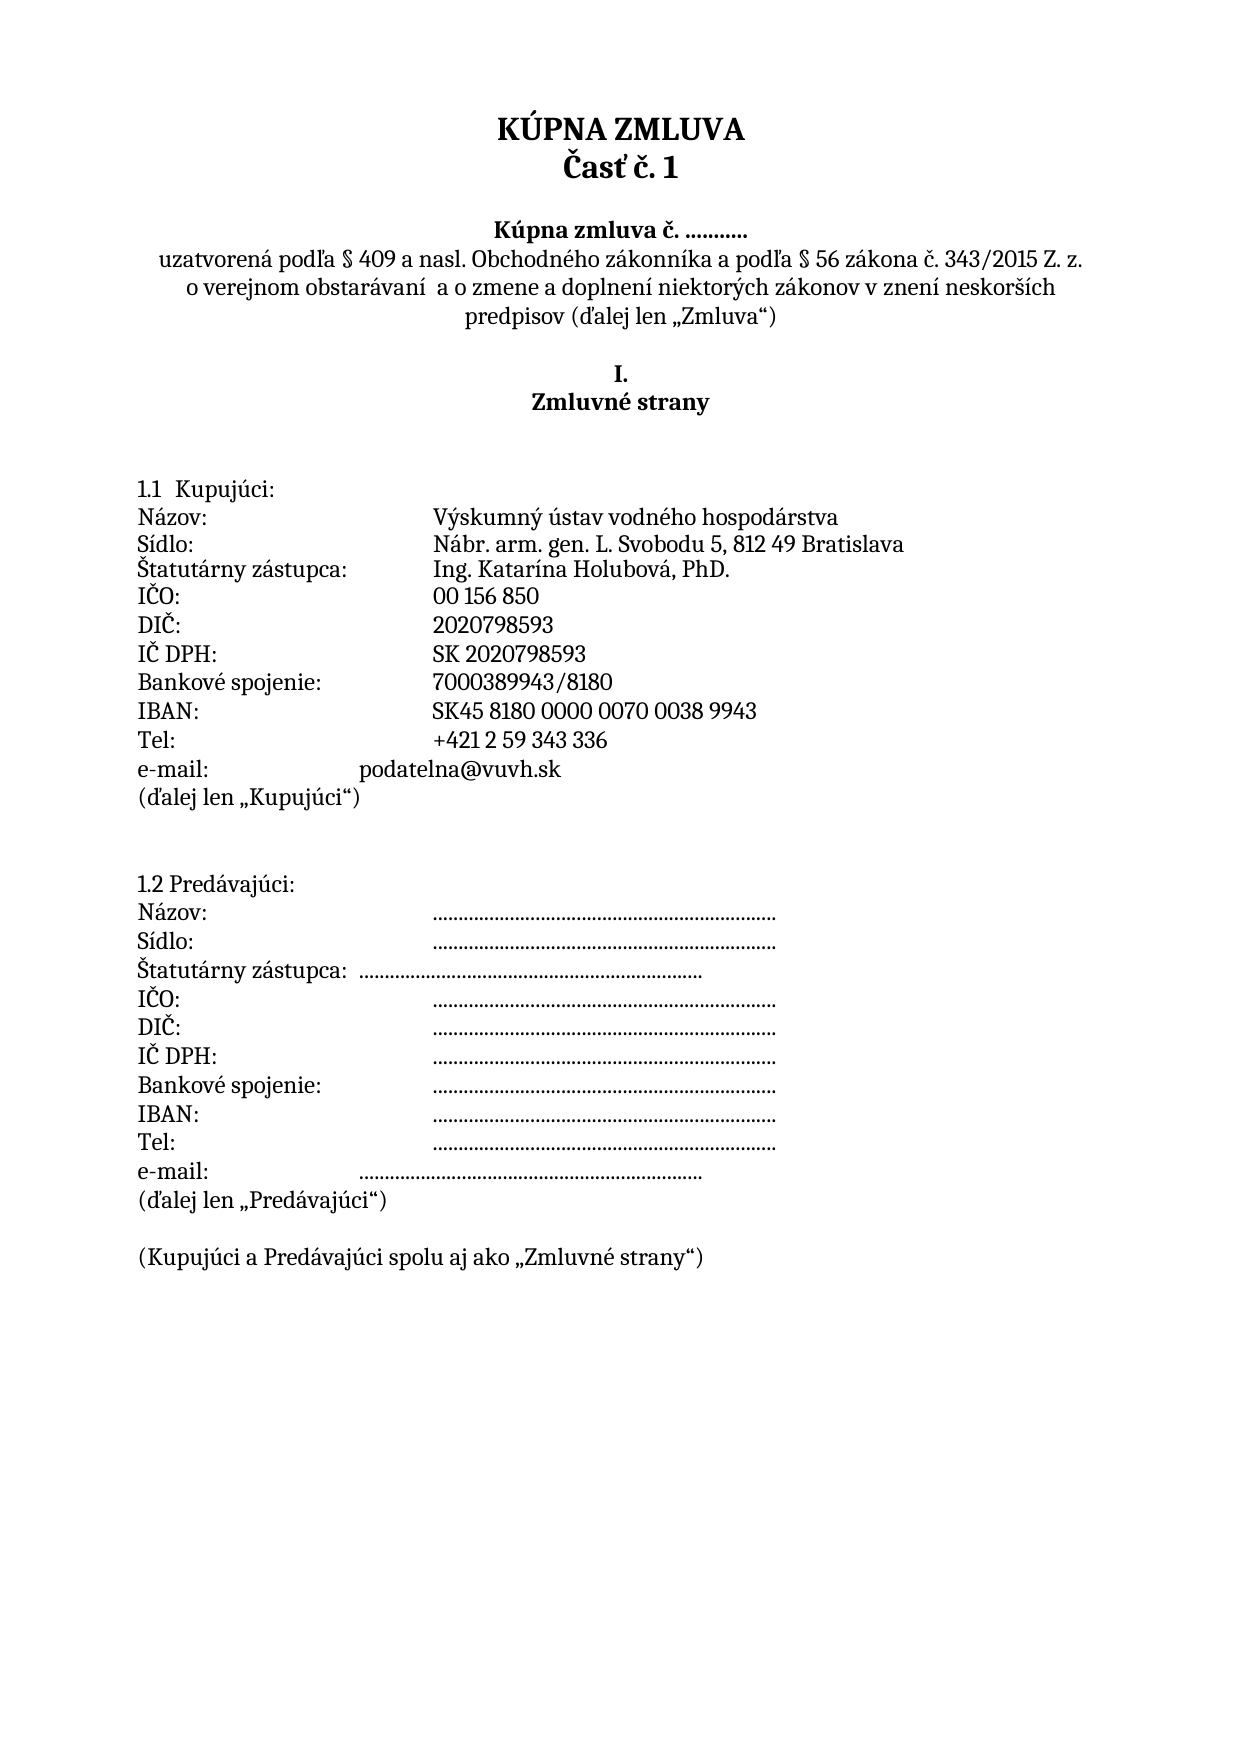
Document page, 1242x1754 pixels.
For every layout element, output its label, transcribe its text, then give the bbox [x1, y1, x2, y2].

text Štatutárny zástupca: Ing. Katarína Holubová, PhD. [137, 557, 1104, 582]
text IČ DPH: SK 2020798593 [137, 639, 1104, 668]
text 1.2 Predávajúci: [137, 869, 1104, 898]
text DIČ: 2020798593 [137, 611, 1104, 639]
text Kúpna zmluva č. ........... [137, 216, 1104, 244]
text (ďalej len „Predávajúci“) [137, 1186, 1104, 1214]
text (ďalej len „Kupujúci“) [137, 783, 1104, 812]
text uzatvorená podľa § 409 a nasl. Obchodného zákonníka a podľa § 56 zákona č. 343/2015 Z. z. o verejnom obstarávaní a o zmene a doplnení niektorých zákonov v znení neskorších predpisov (ďalej len „Zmluva“) [137, 244, 1104, 331]
text Názov: Výskumný ústav vodného hospodárstva [137, 503, 1104, 532]
text e-mail: podatelna@vuvh.sk [137, 754, 1104, 783]
list Kupujúci: [137, 474, 1104, 503]
text Štatutárny zástupca: ................................................................... [137, 956, 1104, 984]
text (Kupujúci a Predávajúci spolu aj ako „Zmluvné strany“) [137, 1243, 1104, 1272]
text Tel: ................................................................... [137, 1128, 1104, 1157]
text e-mail: ................................................................... [137, 1157, 1104, 1186]
text IČ DPH: ................................................................... [137, 1042, 1104, 1071]
text IBAN: ................................................................... [137, 1099, 1104, 1128]
text KÚPNA ZMLUVA [137, 110, 1104, 149]
text Názov: ................................................................... [137, 898, 1104, 927]
text DIČ: ................................................................... [137, 1013, 1104, 1042]
text IČO: ................................................................... [137, 984, 1104, 1013]
text Zmluvné strany [137, 388, 1104, 417]
text IBAN: SK45 8180 0000 0070 0038 9943 [137, 697, 1104, 726]
text Časť č. 1 [137, 149, 1104, 187]
list IČO: 00 156 850 [137, 582, 1104, 611]
text Tel: +421 2 59 343 336 [137, 726, 1104, 754]
text I. [137, 359, 1104, 388]
text Sídlo: Nábr. arm. gen. L. Svobodu 5, 812 49 Bratislava [137, 532, 1104, 557]
text Bankové spojenie: ................................................................... [137, 1071, 1104, 1099]
text Bankové spojenie: 7000389943/8180 [137, 668, 1104, 697]
text Sídlo: ................................................................... [137, 927, 1104, 956]
